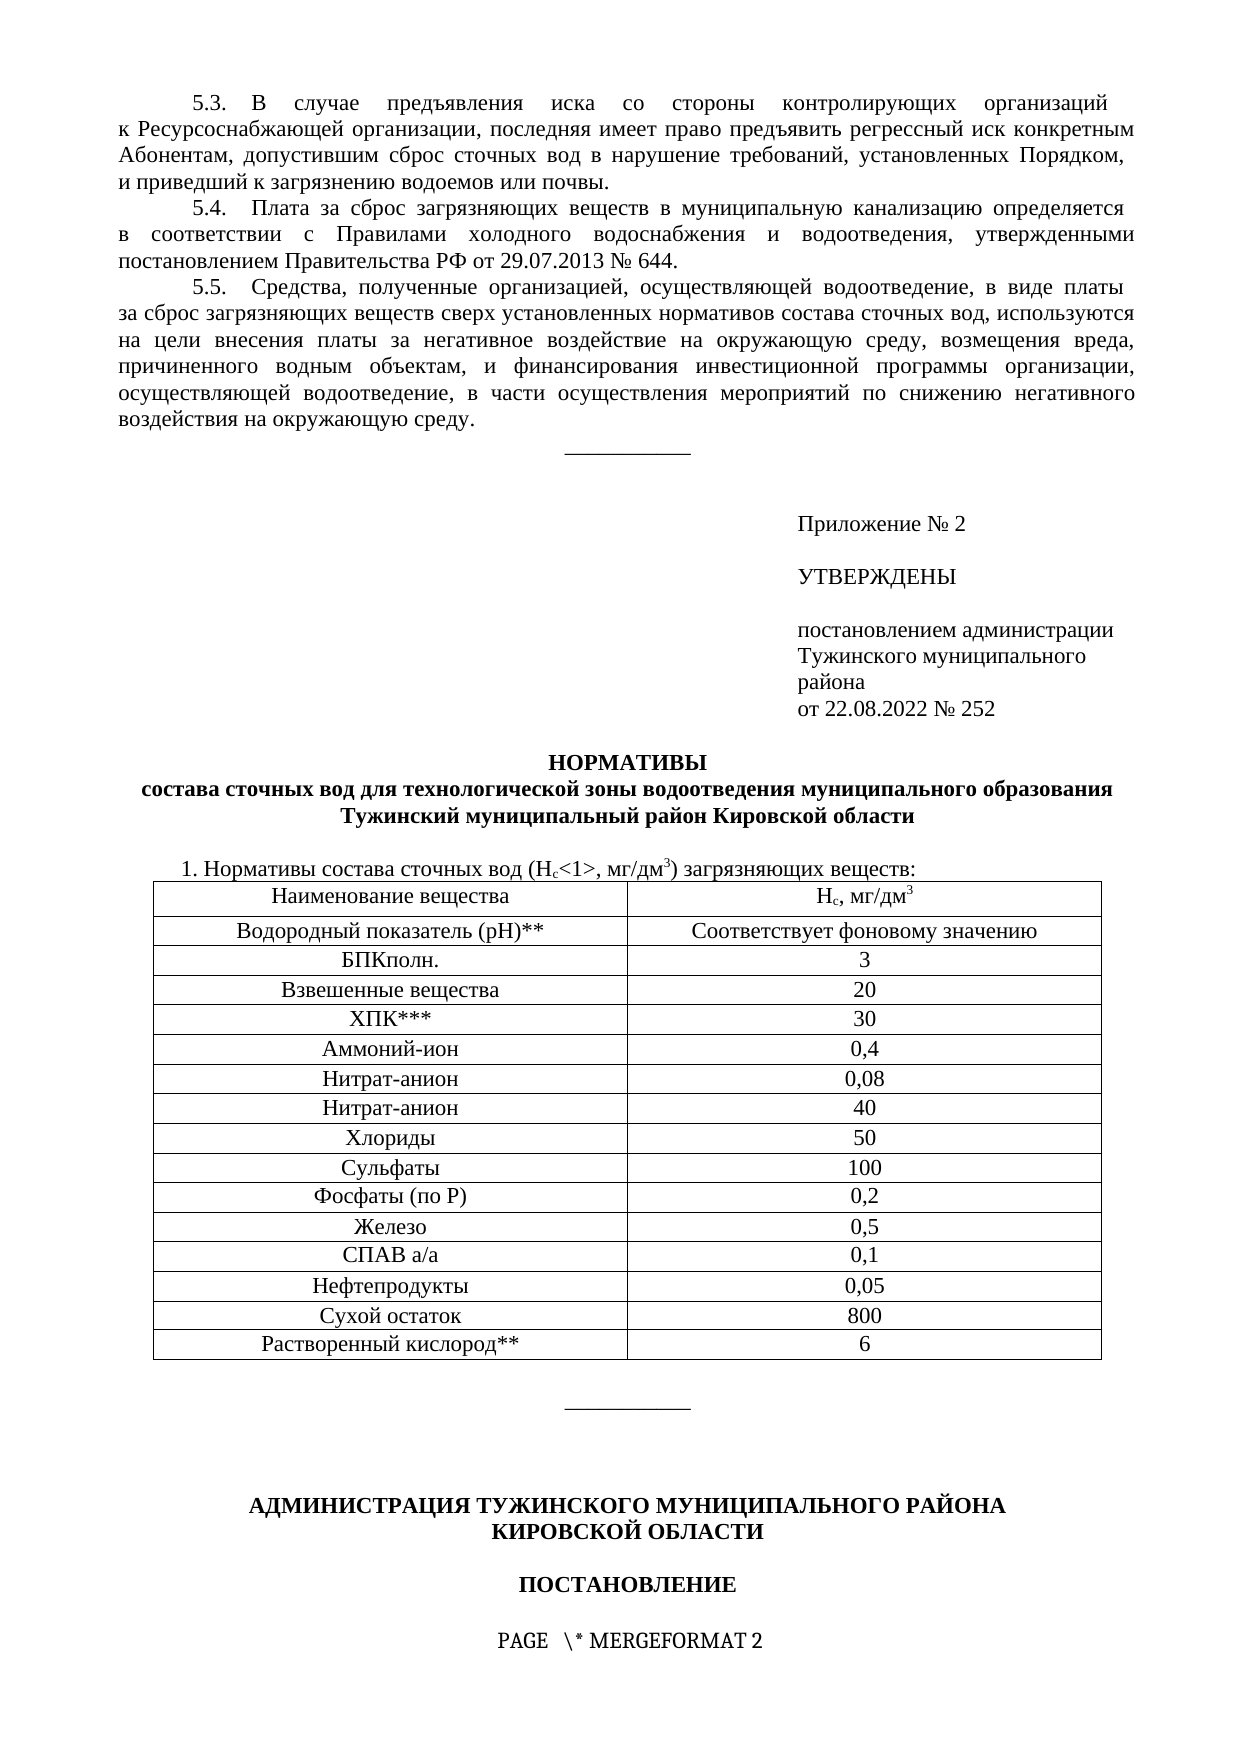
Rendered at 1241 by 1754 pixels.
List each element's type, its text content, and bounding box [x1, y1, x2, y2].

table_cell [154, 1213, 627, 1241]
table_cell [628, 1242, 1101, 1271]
list Плата за сброс загрязняющих веществ в муниципальную канализацию определяется в соответствии с Правилами холодного водоснабжения и водоотведения, утвержденными постановлением Правительства РФ от 29.07.2013 № 644. [118, 194, 1137, 273]
title АДМИНИСТРАЦИЯ ТУЖИНСКОГО МУНИЦИПАЛЬНОГО РАЙОНА [118, 1492, 1137, 1518]
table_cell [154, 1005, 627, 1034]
text 1. Нормативы состава сточных вод (Нс<1>, мг/дм3) загрязняющих веществ: [118, 854, 1137, 881]
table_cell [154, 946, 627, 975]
list Средства, полученные организацией, осуществляющей водоотведение, в виде платы за сброс загрязняющих веществ сверх установленных нормативов состава сточных вод, используются на цели внесения платы за негативное воздействие на окружающую среду, возмещения вреда, причиненного водным объектам, и финансирования инвестиционной программы организации, осуществляющей водоотведение, в части осуществления мероприятий по снижению негативного воздействия на окружающую среду. [118, 273, 1137, 431]
list В случае предъявления иска со стороны контролирующих организаций к Ресурсоснабжающей организации, последняя имеет право предъявить регрессный иск конкретным Абонентам, допустившим сброс сточных вод в нарушение требований, установленных Порядком, и приведший к загрязнению водоемов или почвы. [118, 89, 1137, 194]
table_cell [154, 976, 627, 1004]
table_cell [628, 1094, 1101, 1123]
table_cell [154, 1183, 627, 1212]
text состава сточных вод для технологической зоны водоотведения муниципального образования Тужинский муниципальный район Кировской области [118, 776, 1137, 828]
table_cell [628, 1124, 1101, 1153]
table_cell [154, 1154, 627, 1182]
title КИРОВСКОЙ ОБЛАСТИ [118, 1518, 1137, 1545]
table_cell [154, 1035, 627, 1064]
text НОРМАТИВЫ [118, 749, 1137, 776]
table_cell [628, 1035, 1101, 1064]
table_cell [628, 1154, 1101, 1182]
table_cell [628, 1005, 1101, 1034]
text ___________ [118, 1387, 1137, 1413]
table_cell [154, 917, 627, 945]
text от 22.08.2022 № 252 [797, 695, 1137, 721]
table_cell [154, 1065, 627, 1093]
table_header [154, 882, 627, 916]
title ПОСТАНОВЛЕНИЕ [118, 1571, 1137, 1597]
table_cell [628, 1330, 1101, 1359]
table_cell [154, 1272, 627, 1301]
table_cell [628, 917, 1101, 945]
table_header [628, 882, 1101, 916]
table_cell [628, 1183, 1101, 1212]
text Приложение № 2 [797, 510, 1137, 537]
text постановлением администрации Тужинского муниципального района [797, 616, 1137, 695]
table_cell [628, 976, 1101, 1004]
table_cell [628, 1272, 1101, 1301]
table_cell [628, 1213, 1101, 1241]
text ___________ [118, 431, 1137, 458]
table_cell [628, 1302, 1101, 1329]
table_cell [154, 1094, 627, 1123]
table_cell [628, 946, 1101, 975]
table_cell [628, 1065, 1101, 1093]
text УТВЕРЖДЕНЫ [797, 563, 1137, 589]
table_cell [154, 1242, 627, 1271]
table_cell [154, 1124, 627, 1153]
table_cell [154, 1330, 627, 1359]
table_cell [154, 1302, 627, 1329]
